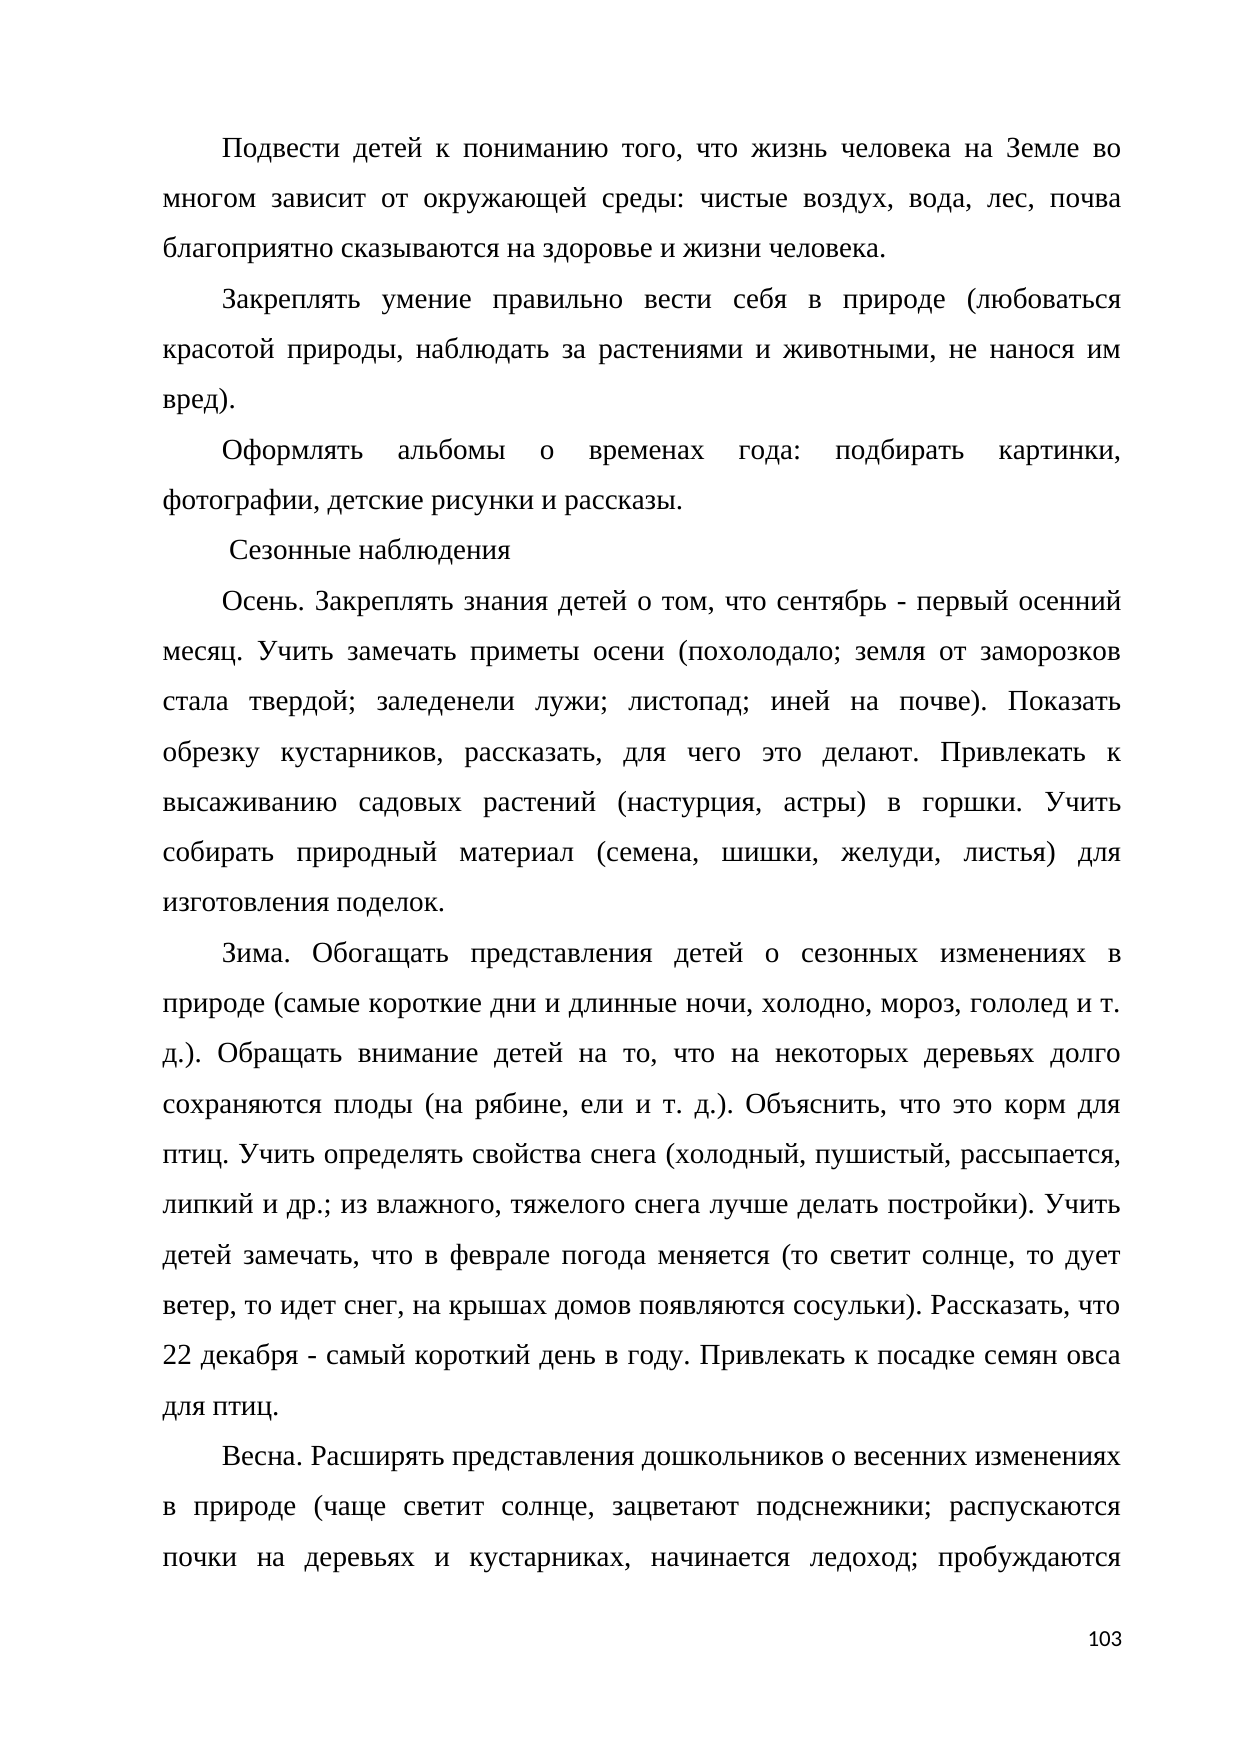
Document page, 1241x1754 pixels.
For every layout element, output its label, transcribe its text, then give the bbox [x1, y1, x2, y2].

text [162, 1438, 1122, 1572]
text Сезонные наблюдения [162, 532, 1122, 566]
text Подвести детей к пониманию того, что жизнь человека на Земле во многом зависит от окружающей среды: чистые воздух, вода, лес, почва благоприятно сказываются на здоровье и жизни человека. [162, 130, 1122, 264]
text Оформлять альбомы о временах года: подбирать картинки, фотографии, детские рисунки и рассказы. [162, 432, 1122, 516]
text Зима. Обогащать представления детей о сезонных изменениях в природе (самые короткие дни и длинные ночи, холодно, мороз, гололед и т. д.). Обращать внимание детей на то, что на некоторых деревьях долго сохраняются плоды (на рябине, ели и т. д.). Объяснить, что это корм для птиц. Учить определять свойства снега (холодный, пушистый, рассыпается, липкий и др.; из влажного, тяжелого снега лучше делать постройки). Учить детей замечать, что в феврале погода меняется (то светит солнце, то дует ветер, то идет снег, на крышах домов появляются сосульки). Рассказать, что 22 декабря - самый короткий день в году. Привлекать к посадке семян овса для птиц. [162, 935, 1122, 1421]
text Закреплять умение правильно вести себя в природе (любоваться красотой природы, наблюдать за растениями и животными, не нанося им вред). [162, 281, 1122, 415]
text Осень. Закреплять знания детей о том, что сентябрь - первый осенний месяц. Учить замечать приметы осени (похолодало; земля от заморозков стала твердой; заледенели лужи; листопад; иней на почве). Показать обрезку кустарников, рассказать, для чего это делают. Привлекать к высаживанию садовых растений (настурция, астры) в горшки. Учить собирать природный материал (семена, шишки, желуди, листья) для изготовления поделок. [162, 583, 1122, 918]
